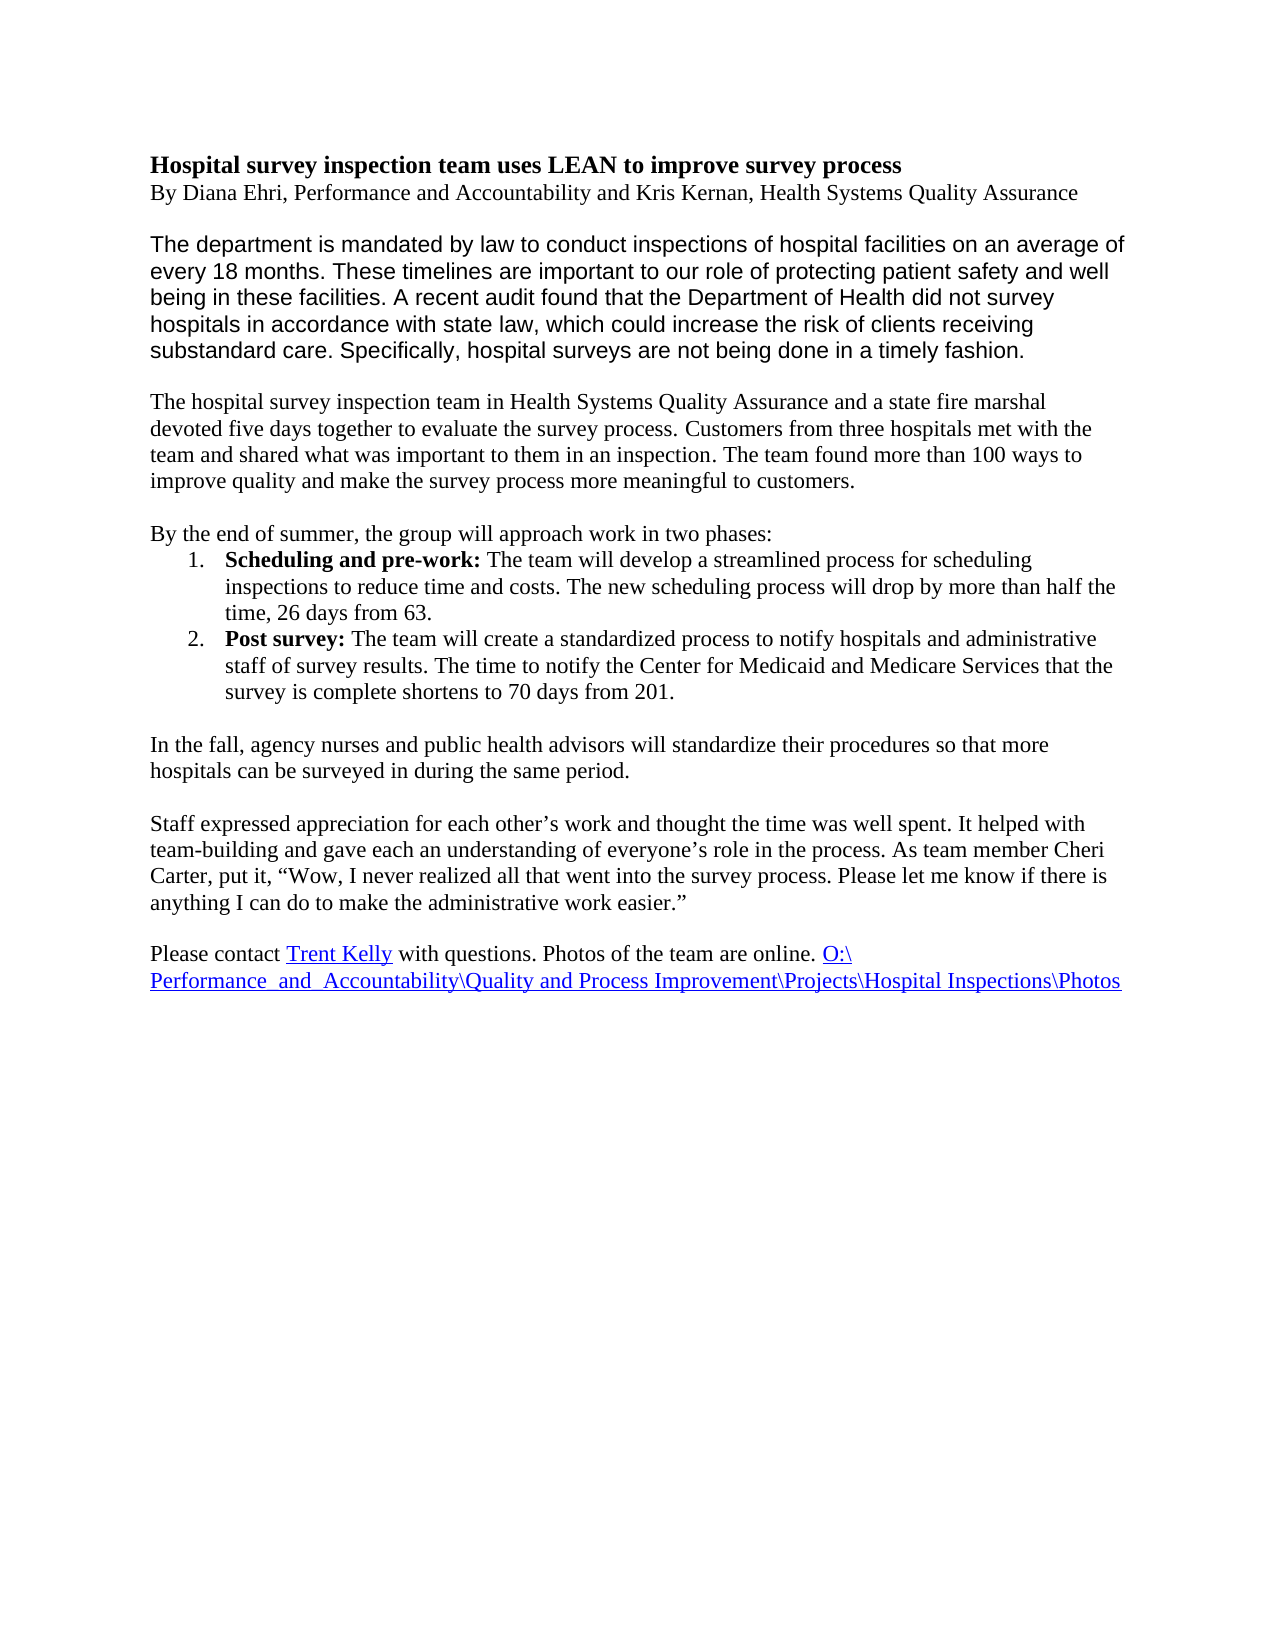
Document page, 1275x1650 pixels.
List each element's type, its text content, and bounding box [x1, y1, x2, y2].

text In the fall, agency nurses and public health advisors will standardize their procedures so that more hospitals can be surveyed in during the same period. [150, 731, 1125, 783]
text The department is mandated by law to conduct inspections of hospital facilities on an average of every 18 months. These timelines are important to our role of protecting patient safety and well being in these facilities. A recent audit found that the Department of Health did not survey hospitals in accordance with state law, which could increase the risk of clients receiving substandard care. Specifically, hospital surveys are not being done in a timely fashion. [150, 231, 1125, 363]
text Hospital survey inspection team uses LEAN to improve survey process [150, 150, 1125, 179]
list Scheduling and pre-work: The team will develop a streamlined process for scheduling inspections to reduce time and costs. The new scheduling process will drop by more than half the time, 26 days from 63. [187, 546, 1125, 625]
text The hospital survey inspection team in Health Systems Quality Assurance and a state fire marshal devoted five days together to evaluate the survey process. Customers from three hospitals met with the team and shared what was important to them in an inspection. The team found more than 100 ways to improve quality and make the survey process more meaningful to customers. [150, 388, 1125, 494]
text By Diana Ehri, Performance and Accountability and Kris Kernan, Health Systems Quality Assurance [150, 179, 1125, 205]
list Post survey: The team will create a standardized process to notify hospitals and administrative staff of survey results. The time to notify the Center for Medicaid and Medicare Services that the survey is complete shortens to 70 days from 201. [187, 625, 1125, 704]
text Staff expressed appreciation for each other’s work and thought the time was well spent. It helped with team-building and gave each an understanding of everyone’s role in the process. As team member Cheri Carter, put it, “Wow, I never realized all that went into the survey process. Please let me know if there is anything I can do to make the administrative work easier.” [150, 810, 1125, 915]
text Please contact Trent Kelly with questions. Photos of the team are online. O:\Performance_and_Accountability\Quality and Process Improvement\Projects\Hospital Inspections\Photos [150, 940, 1125, 993]
text By the end of summer, the group will approach work in two phases: [150, 520, 1125, 546]
